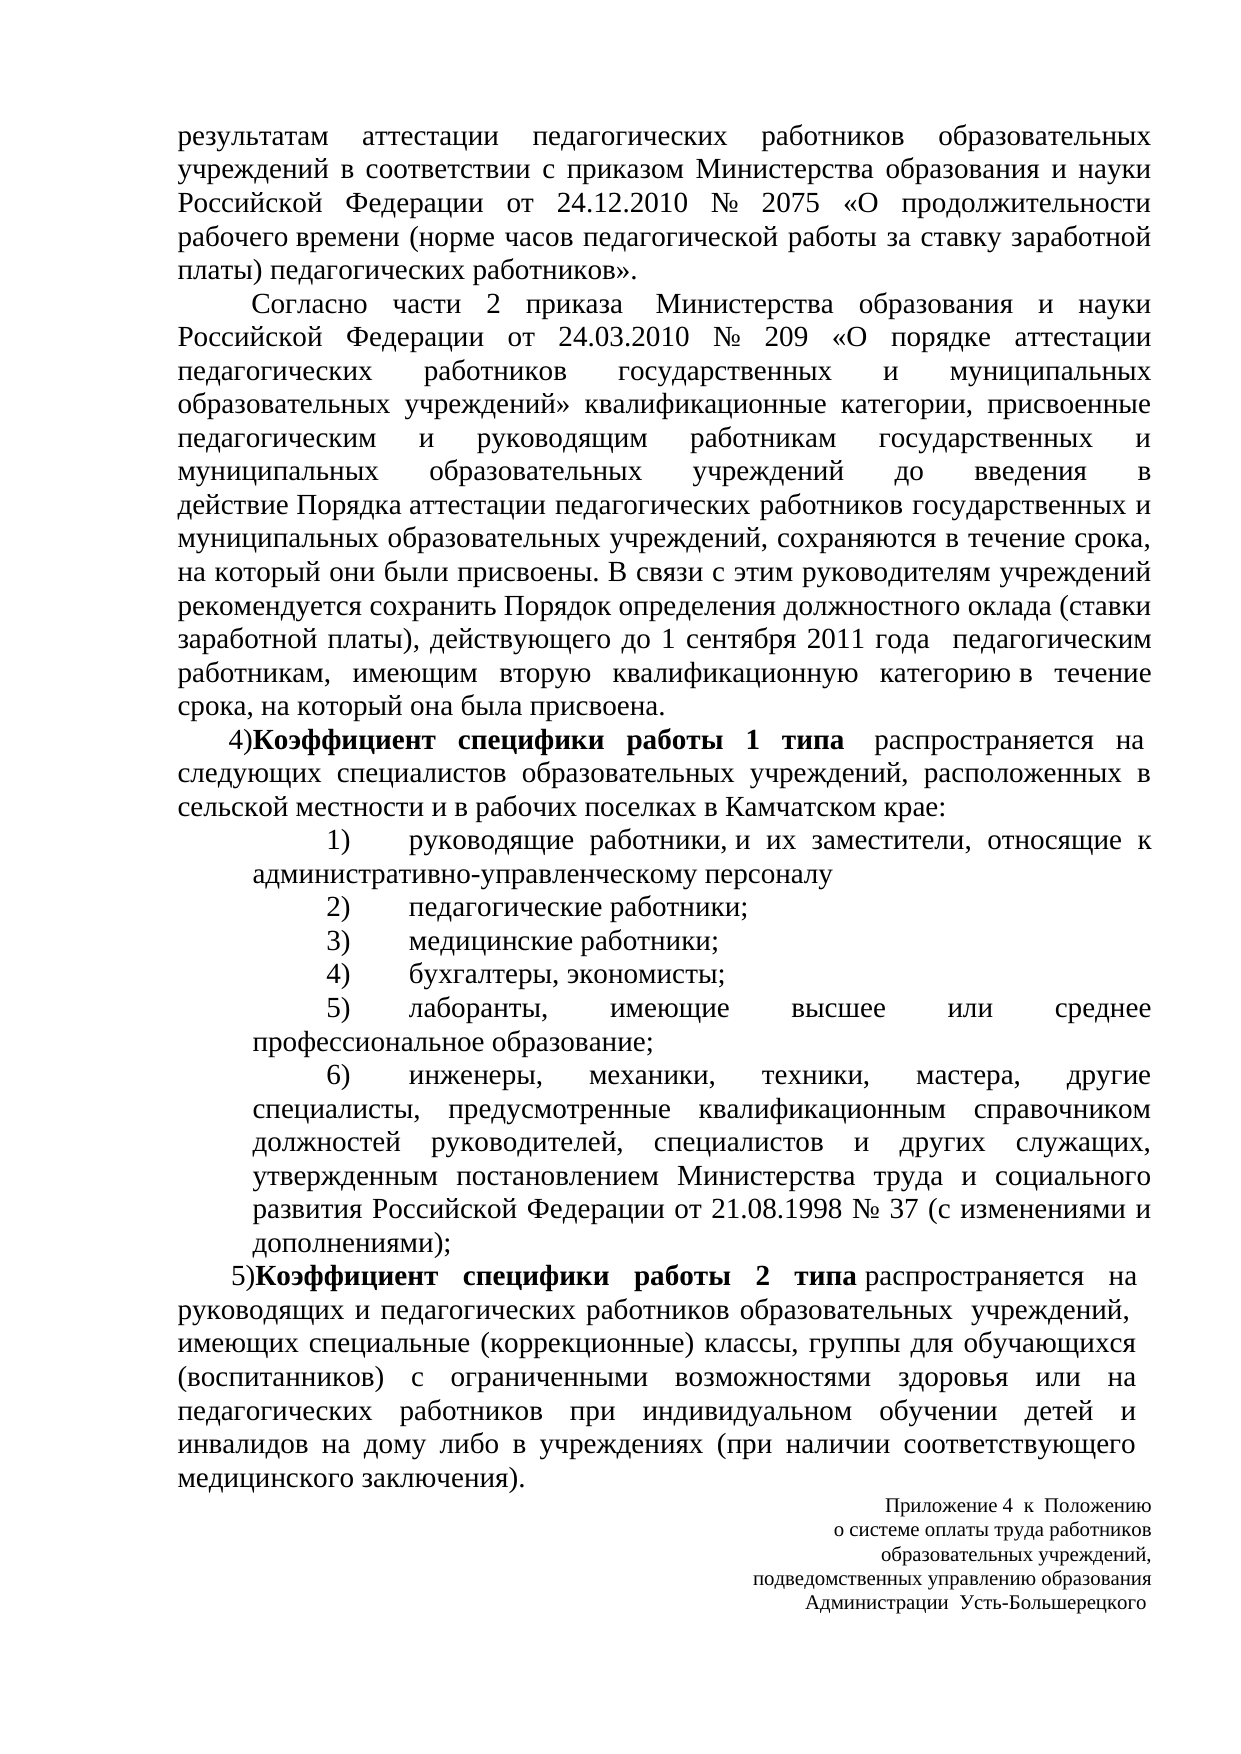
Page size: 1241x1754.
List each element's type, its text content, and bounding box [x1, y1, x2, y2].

text 6) инженеры, механики, техники, мастера, другие специалисты, предусмотренные квалификационным справочником должностей руководителей, специалистов и других служащих, утвержденным постановлением Министерства труда и социального развития Российской Федерации от 21.08.1998 № 37 (с изменениями и дополнениями); [252, 1057, 1152, 1258]
text Администрации Усть-Большерецкого [177, 1589, 1152, 1614]
text подведомственных управлению образования [177, 1566, 1152, 1589]
text 5) лаборанты, имеющие высшее или среднее профессиональное образование; [252, 990, 1152, 1057]
text 2) педагогические работники; [252, 889, 1152, 923]
text 5)Коэффициент специфики работы 2 типа распространяется на руководящих и педагогических работников образовательных учреждений, имеющих специальные (коррекционные) классы, группы для обучающихся (воспитанников) с ограниченными возможностями здоровья или на педагогических работников при индивидуальном обучении детей и инвалидов на дому либо в учреждениях (при наличии соответствующего медицинского заключения). [177, 1258, 1137, 1493]
text 3) медицинские работники; [252, 923, 1152, 957]
text 1) руководящие работники, и их заместители, относящие к административно-управленческому персоналу [252, 822, 1152, 889]
text о системе оплаты труда работников [177, 1517, 1152, 1541]
text образовательных учреждений, [177, 1541, 1152, 1566]
text Приложение 4 к Положению [177, 1493, 1152, 1517]
text 4)Коэффициент специфики работы 1 типа распространяется на следующих специалистов образовательных учреждений, расположенных в сельской местности и в рабочих поселках в Камчатском крае: [177, 722, 1152, 822]
text Согласно части 2 приказа Министерства образования и науки Российской Федерации от 24.03.2010 № 209 «О порядке аттестации педагогических работников государственных и муниципальных образовательных учреждений» квалификационные категории, присвоенные педагогическим и руководящим работникам государственных и муниципальных образовательных учреждений до введения в действие Порядка аттестации педагогических работников государственных и муниципальных образовательных учреждений, сохраняются в течение срока, на который они были присвоены. В связи с этим руководителям учреждений рекомендуется сохранить Порядок определения должностного оклада (ставки заработной платы), действующего до 1 сентября 2011 года педагогическим работникам, имеющим вторую квалификационную категорию в течение срока, на который она была присвоена. [177, 286, 1152, 722]
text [177, 118, 1152, 286]
text 4) бухгалтеры, экономисты; [252, 957, 1152, 990]
